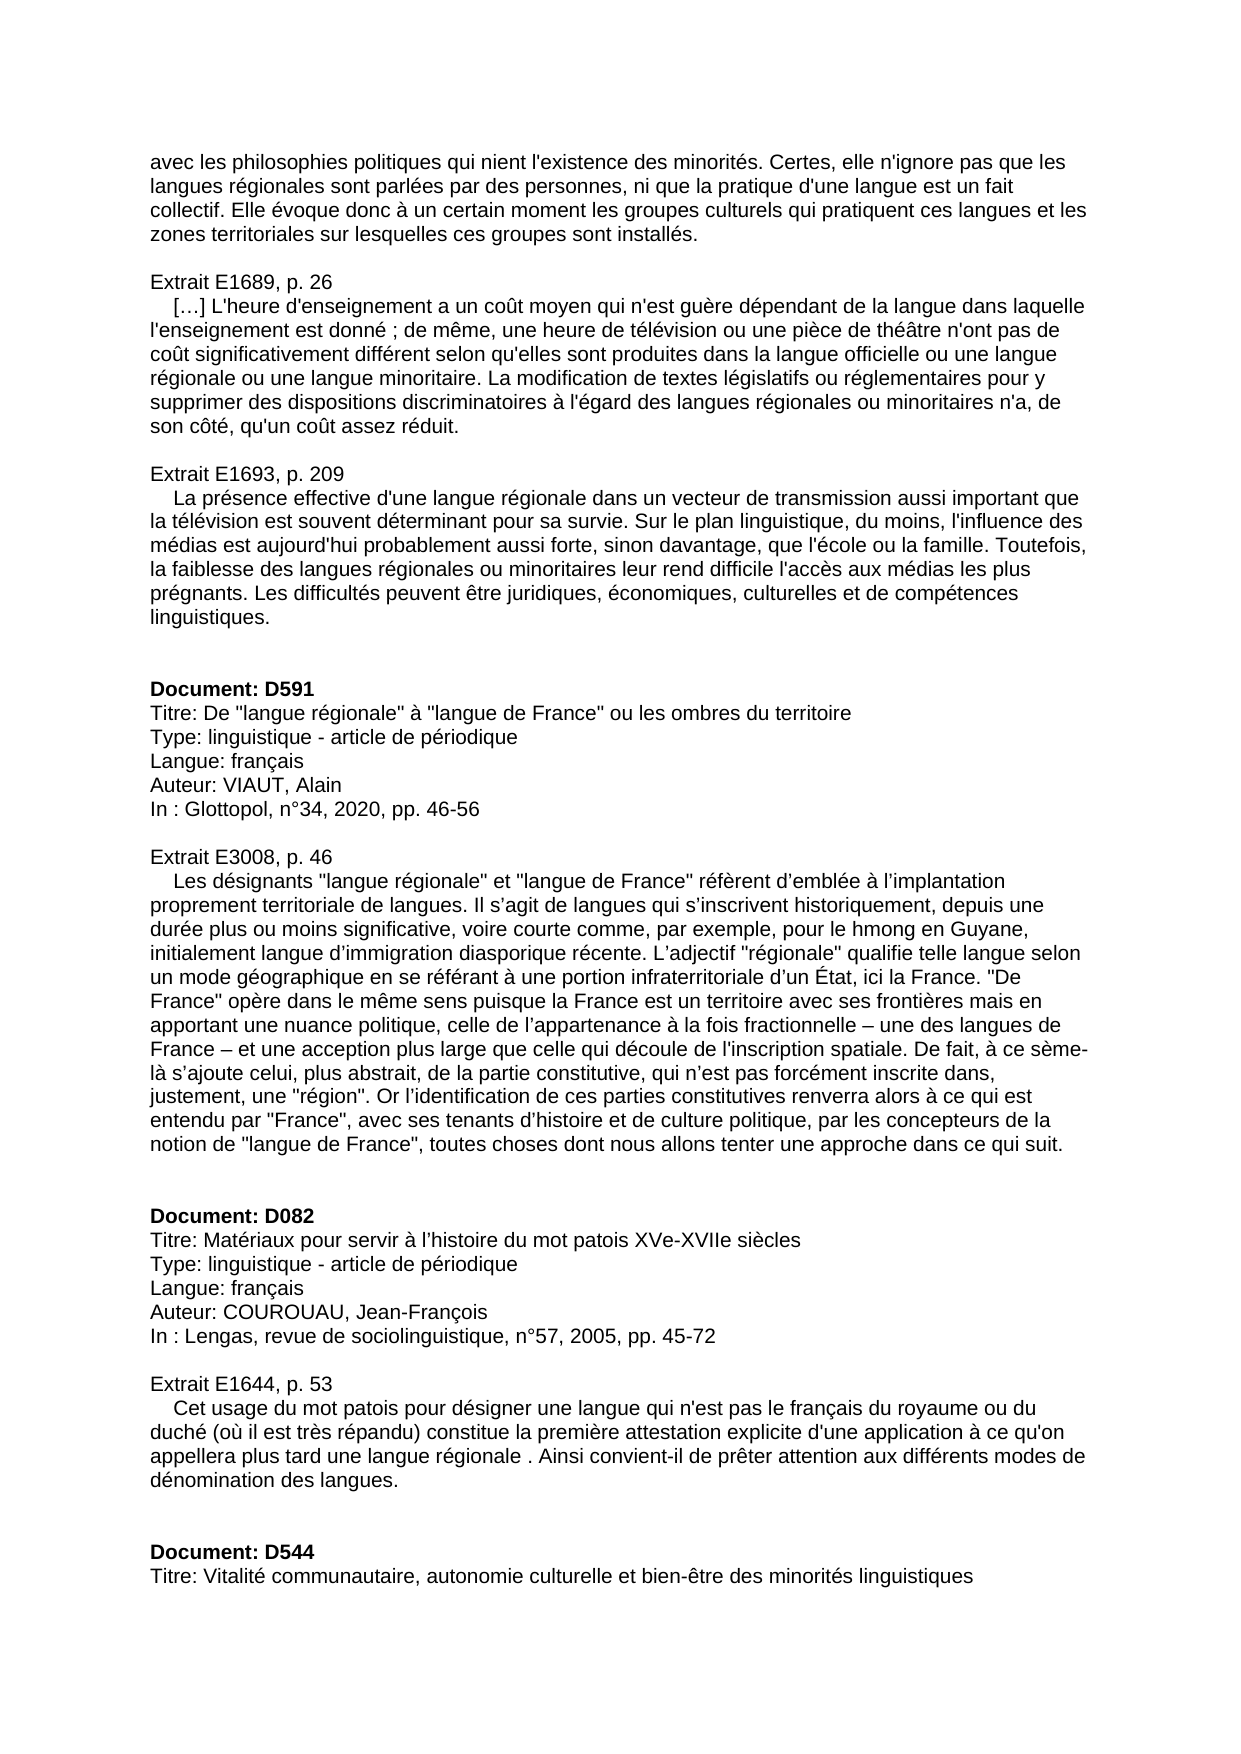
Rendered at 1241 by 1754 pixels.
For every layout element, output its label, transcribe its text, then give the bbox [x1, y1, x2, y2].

text Document: D544 [150, 1539, 1090, 1563]
text In : Glottopol, n°34, 2020, pp. 46-56 [150, 797, 1090, 821]
text […] L'heure d'enseignement a un coût moyen qui n'est guère dépendant de la langue dans laquelle l'enseignement est donné ; de même, une heure de télévision ou une pièce de théâtre n'ont pas de coût significativement différent selon qu'elles sont produites dans la langue officielle ou une langue régionale ou une langue minoritaire. La modification de textes législatifs ou réglementaires pour y supprimer des dispositions discriminatoires à l'égard des langues régionales ou minoritaires n'a, de son côté, qu'un coût assez réduit. [150, 294, 1090, 437]
text Extrait E1693, p. 209 [150, 461, 1090, 485]
text Langue: français [150, 749, 1090, 773]
text Document: D591 [150, 677, 1090, 701]
text Type: linguistique - article de périodique [150, 725, 1090, 749]
text Extrait E1644, p. 53 [150, 1372, 1090, 1396]
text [150, 150, 1090, 246]
text La présence effective d'une langue régionale dans un vecteur de transmission aussi important que la télévision est souvent déterminant pour sa survie. Sur le plan linguistique, du moins, l'influence des médias est aujourd'hui probablement aussi forte, sinon davantage, que l'école ou la famille. Toutefois, la faiblesse des langues régionales ou minoritaires leur rend difficile l'accès aux médias les plus prégnants. Les difficultés peuvent être juridiques, économiques, culturelles et de compétences linguistiques. [150, 485, 1090, 629]
text In : Lengas, revue de sociolinguistique, n°57, 2005, pp. 45-72 [150, 1324, 1090, 1348]
text Auteur: COUROUAU, Jean-François [150, 1300, 1090, 1324]
text Extrait E3008, p. 46 [150, 845, 1090, 869]
text Les désignants "langue régionale" et "langue de France" réfèrent d’emblée à l’implantation proprement territoriale de langues. Il s’agit de langues qui s’inscrivent historiquement, depuis une durée plus ou moins significative, voire courte comme, par exemple, pour le hmong en Guyane, initialement langue d’immigration diasporique récente. L’adjectif "régionale" qualifie telle langue selon un mode géographique en se référant à une portion infraterritoriale d’un État, ici la France. "De France" opère dans le même sens puisque la France est un territoire avec ses frontières mais en apportant une nuance politique, celle de l’appartenance à la fois fractionnelle – une des langues de France – et une acception plus large que celle qui découle de l'inscription spatiale. De fait, à ce sème-là s’ajoute celui, plus abstrait, de la partie constitutive, qui n’est pas forcément inscrite dans, justement, une "région". Or l’identification de ces parties constitutives renverra alors à ce qui est entendu par "France", avec ses tenants d’histoire et de culture politique, par les concepteurs de la notion de "langue de France", toutes choses dont nous allons tenter une approche dans ce qui suit. [150, 869, 1090, 1156]
text Auteur: VIAUT, Alain [150, 773, 1090, 797]
text Titre: Vitalité communautaire, autonomie culturelle et bien-être des minorités linguistiques [150, 1563, 1090, 1587]
text Langue: français [150, 1276, 1090, 1300]
text Document: D082 [150, 1204, 1090, 1228]
text Titre: Matériaux pour servir à l’histoire du mot patois XVe-XVIIe siècles [150, 1228, 1090, 1252]
text Type: linguistique - article de périodique [150, 1252, 1090, 1276]
text Cet usage du mot patois pour désigner une langue qui n'est pas le français du royaume ou du duché (où il est très répandu) constitue la première attestation explicite d'une application à ce qu'on appellera plus tard une langue régionale . Ainsi convient-il de prêter attention aux différents modes de dénomination des langues. [150, 1396, 1090, 1492]
text Titre: De "langue régionale" à "langue de France" ou les ombres du territoire [150, 701, 1090, 725]
text Extrait E1689, p. 26 [150, 270, 1090, 294]
